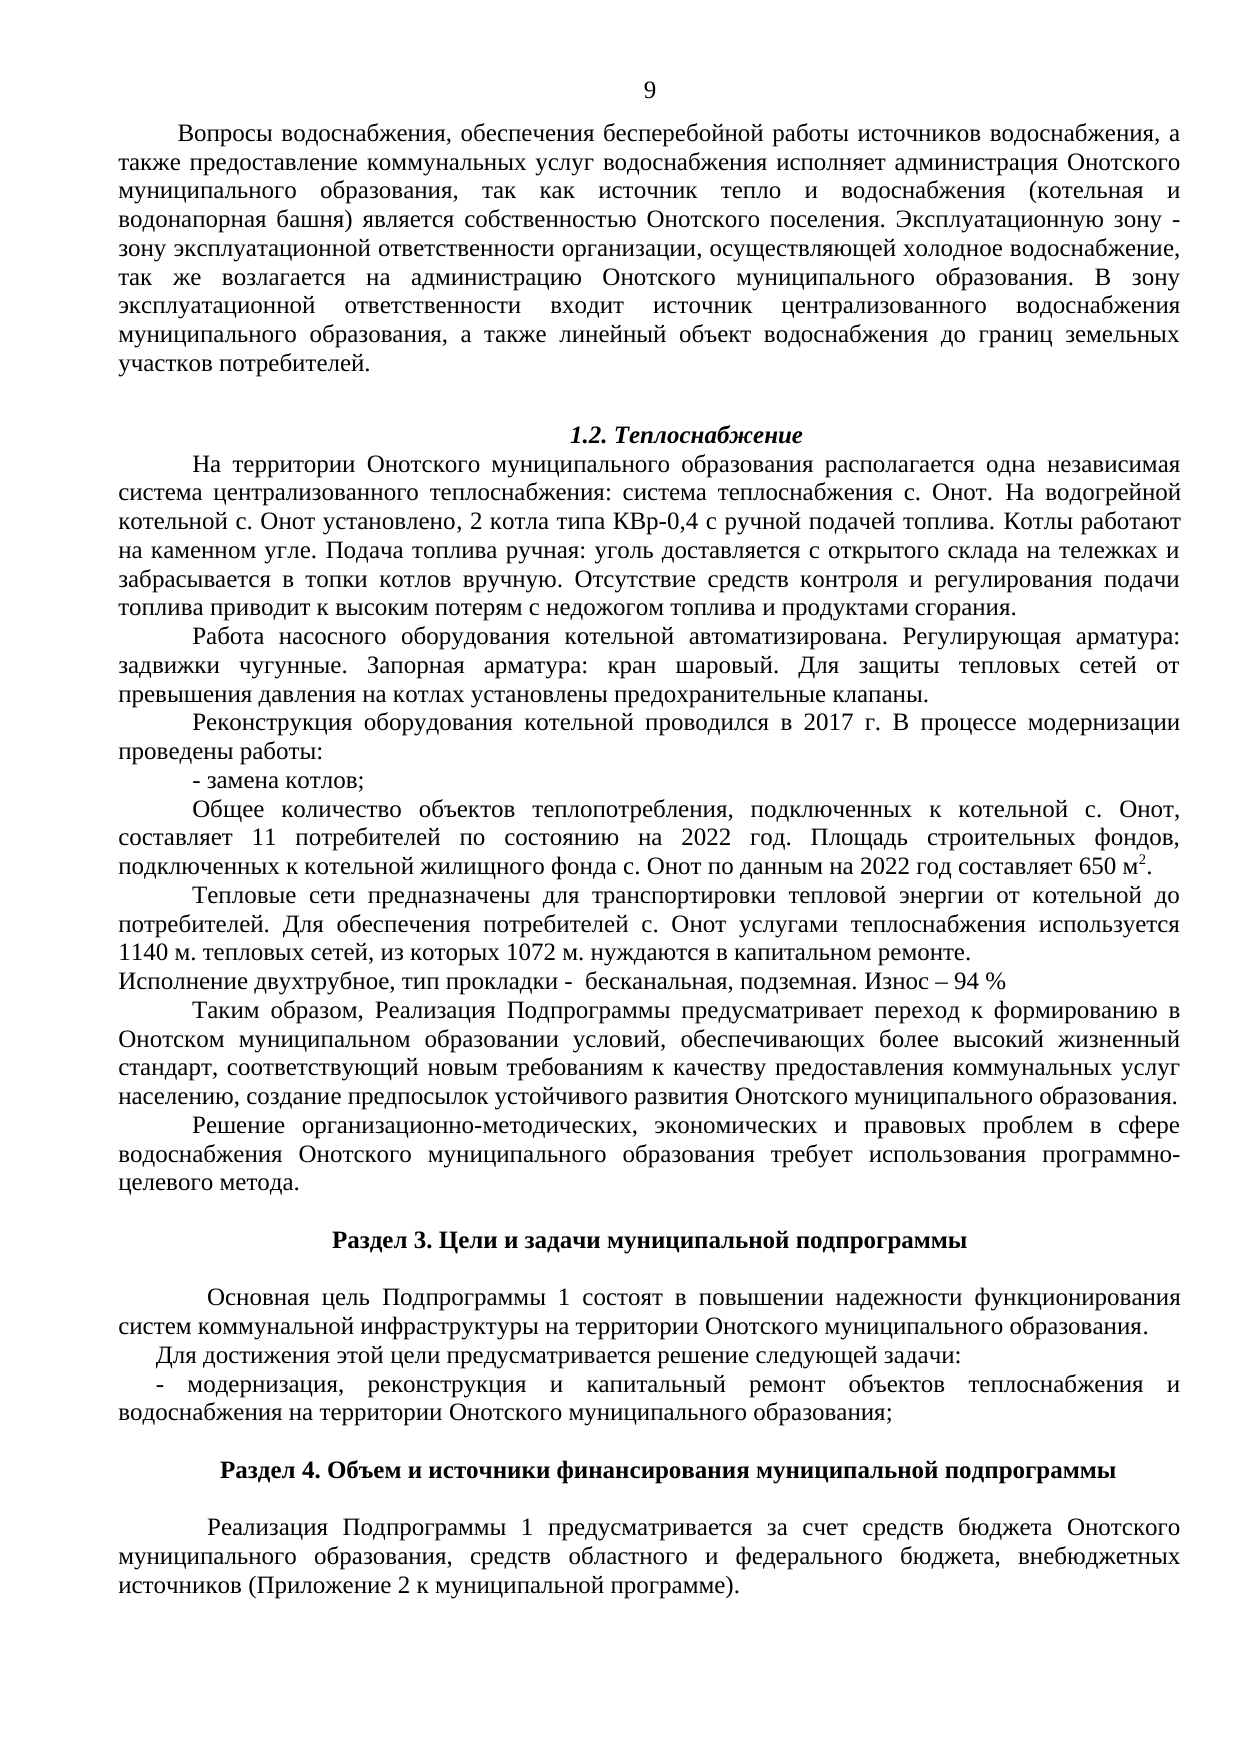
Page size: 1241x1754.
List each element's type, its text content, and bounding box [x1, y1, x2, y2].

text Таким образом, Реализация Подпрограммы предусматривает переход к формированию в Онотском муниципальном образовании условий, обеспечивающих более высокий жизненный стандарт, соответствующий новым требованиям к качеству предоставления коммунальных услуг населению, создание предпосылок устойчивого развития Онотского муниципального образования. [118, 995, 1181, 1110]
text - замена котлов; [118, 765, 1181, 794]
text Общее количество объектов теплопотребления, подключенных к котельной с. Онот, составляет 11 потребителей по состоянию на 2022 год. Площадь строительных фондов, подключенных к котельной жилищного фонда с. Онот по данным на 2022 год составляет 650 м2. [118, 794, 1181, 880]
text Реконструкция оборудования котельной проводился в 2017 г. В процессе модернизации проведены работы: [118, 707, 1181, 765]
text На территории Онотского муниципального образования располагается одна независимая система централизованного теплоснабжения: система теплоснабжения с. Онот. На водогрейной котельной с. Онот установлено, 2 котла типа КВр-0,4 с ручной подачей топлива. Котлы работают на каменном угле. Подача топлива ручная: уголь доставляется с открытого склада на тележках и забрасывается в топки котлов вручную. Отсутствие средств контроля и регулирования подачи топлива приводит к высоким потерям с недожогом топлива и продуктами сгорания. [118, 449, 1181, 621]
text 1.2. Теплоснабжение [118, 420, 1181, 449]
text Вопросы водоснабжения, обеспечения бесперебойной работы источников водоснабжения, а также предоставление коммунальных услуг водоснабжения исполняет администрация Онотского муниципального образования, так как источник тепло и водоснабжения (котельная и водонапорная башня) является собственностью Онотского поселения. Эксплуатационную зону - зону эксплуатационной ответственности организации, осуществляющей холодное водоснабжение, так же возлагается на администрацию Онотского муниципального образования. В зону эксплуатационной ответственности входит источник централизованного водоснабжения муниципального образования, а также линейный объект водоснабжения до границ земельных участков потребителей. [118, 118, 1181, 377]
subtitle Раздел 3. Цели и задачи муниципальной подпрограммы [118, 1225, 1181, 1254]
text Решение организационно-методических, экономических и правовых проблем в сфере водоснабжения Онотского муниципального образования требует использования программно-целевого метода. [118, 1110, 1181, 1196]
text Тепловые сети предназначены для транспортировки тепловой энергии от котельной до потребителей. Для обеспечения потребителей с. Онот услугами теплоснабжения используется 1140 м. тепловых сетей, из которых 1072 м. нуждаются в капитальном ремонте. [118, 880, 1181, 966]
text Исполнение двухтрубное, тип прокладки - бесканальная, подземная. Износ – 94 % [118, 966, 1181, 995]
text - модернизация, реконструкция и капитальный ремонт объектов теплоснабжения и водоснабжения на территории Онотского муниципального образования; [118, 1369, 1181, 1426]
text Раздел 4. Объем и источники финансирования муниципальной подпрограммы [118, 1455, 1181, 1484]
text Для достижения этой цели предусматривается решение следующей задачи: [118, 1340, 1181, 1369]
text Реализация Подпрограммы 1 предусматривается за счет средств бюджета Онотского муниципального образования, средств областного и федерального бюджета, внебюджетных источников (Приложение 2 к муниципальной программе). [118, 1512, 1181, 1599]
text Работа насосного оборудования котельной автоматизирована. Регулирующая арматура: задвижки чугунные. Запорная арматура: кран шаровый. Для защиты тепловых сетей от превышения давления на котлах установлены предохранительные клапаны. [118, 621, 1181, 707]
text Основная цель Подпрограммы 1 состоят в повышении надежности функционирования систем коммунальной инфраструктуры на территории Онотского муниципального образования. [118, 1282, 1181, 1340]
